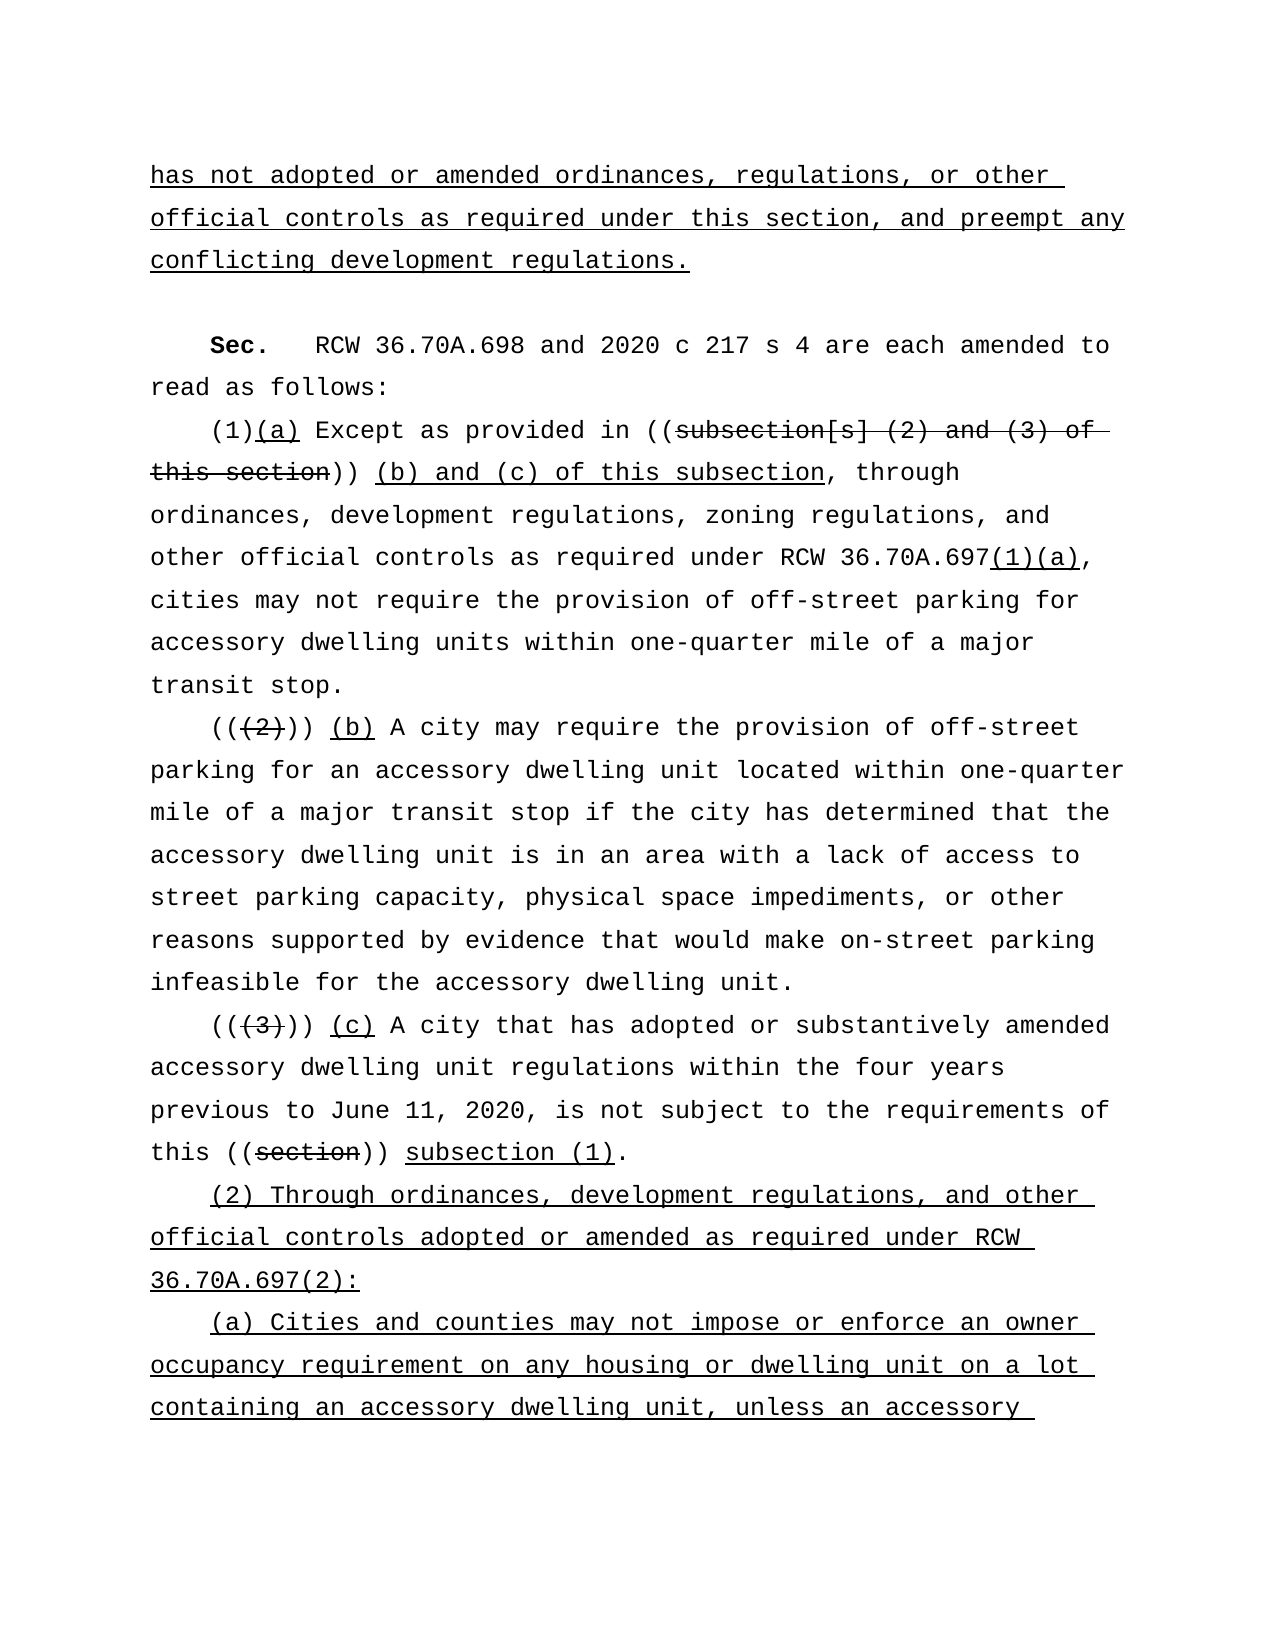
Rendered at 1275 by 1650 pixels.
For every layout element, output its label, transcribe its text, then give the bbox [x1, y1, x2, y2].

text (2) Through ordinances, development regulations, and other official controls adopted or amended as required under RCW 36.70A.697(2): [150, 1169, 1125, 1297]
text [150, 1297, 1125, 1424]
text Sec. RCW 36.70A.698 and 2020 c 217 s 4 are each amended to read as follows: [150, 319, 1125, 404]
text (((3))) (c) A city that has adopted or substantively amended accessory dwelling unit regulations within the four years previous to June 11, 2020, is not subject to the requirements of this ((section)) subsection (1). [150, 999, 1125, 1169]
text (1)(a) Except as provided in ((subsection[s] (2) and (3) of this section)) (b) and (c) of this subsection, through ordinances, development regulations, zoning regulations, and other official controls as required under RCW 36.70A.697(1)(a), cities may not require the provision of off-street parking for accessory dwelling units within one-quarter mile of a major transit stop. [150, 404, 1125, 702]
text (((2))) (b) A city may require the provision of off-street parking for an accessory dwelling unit located within one-quarter mile of a major transit stop if the city has determined that the accessory dwelling unit is in an area with a lack of access to street parking capacity, physical space impediments, or other reasons supported by evidence that would make on-street parking infeasible for the accessory dwelling unit. [150, 702, 1125, 999]
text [150, 150, 1125, 229]
